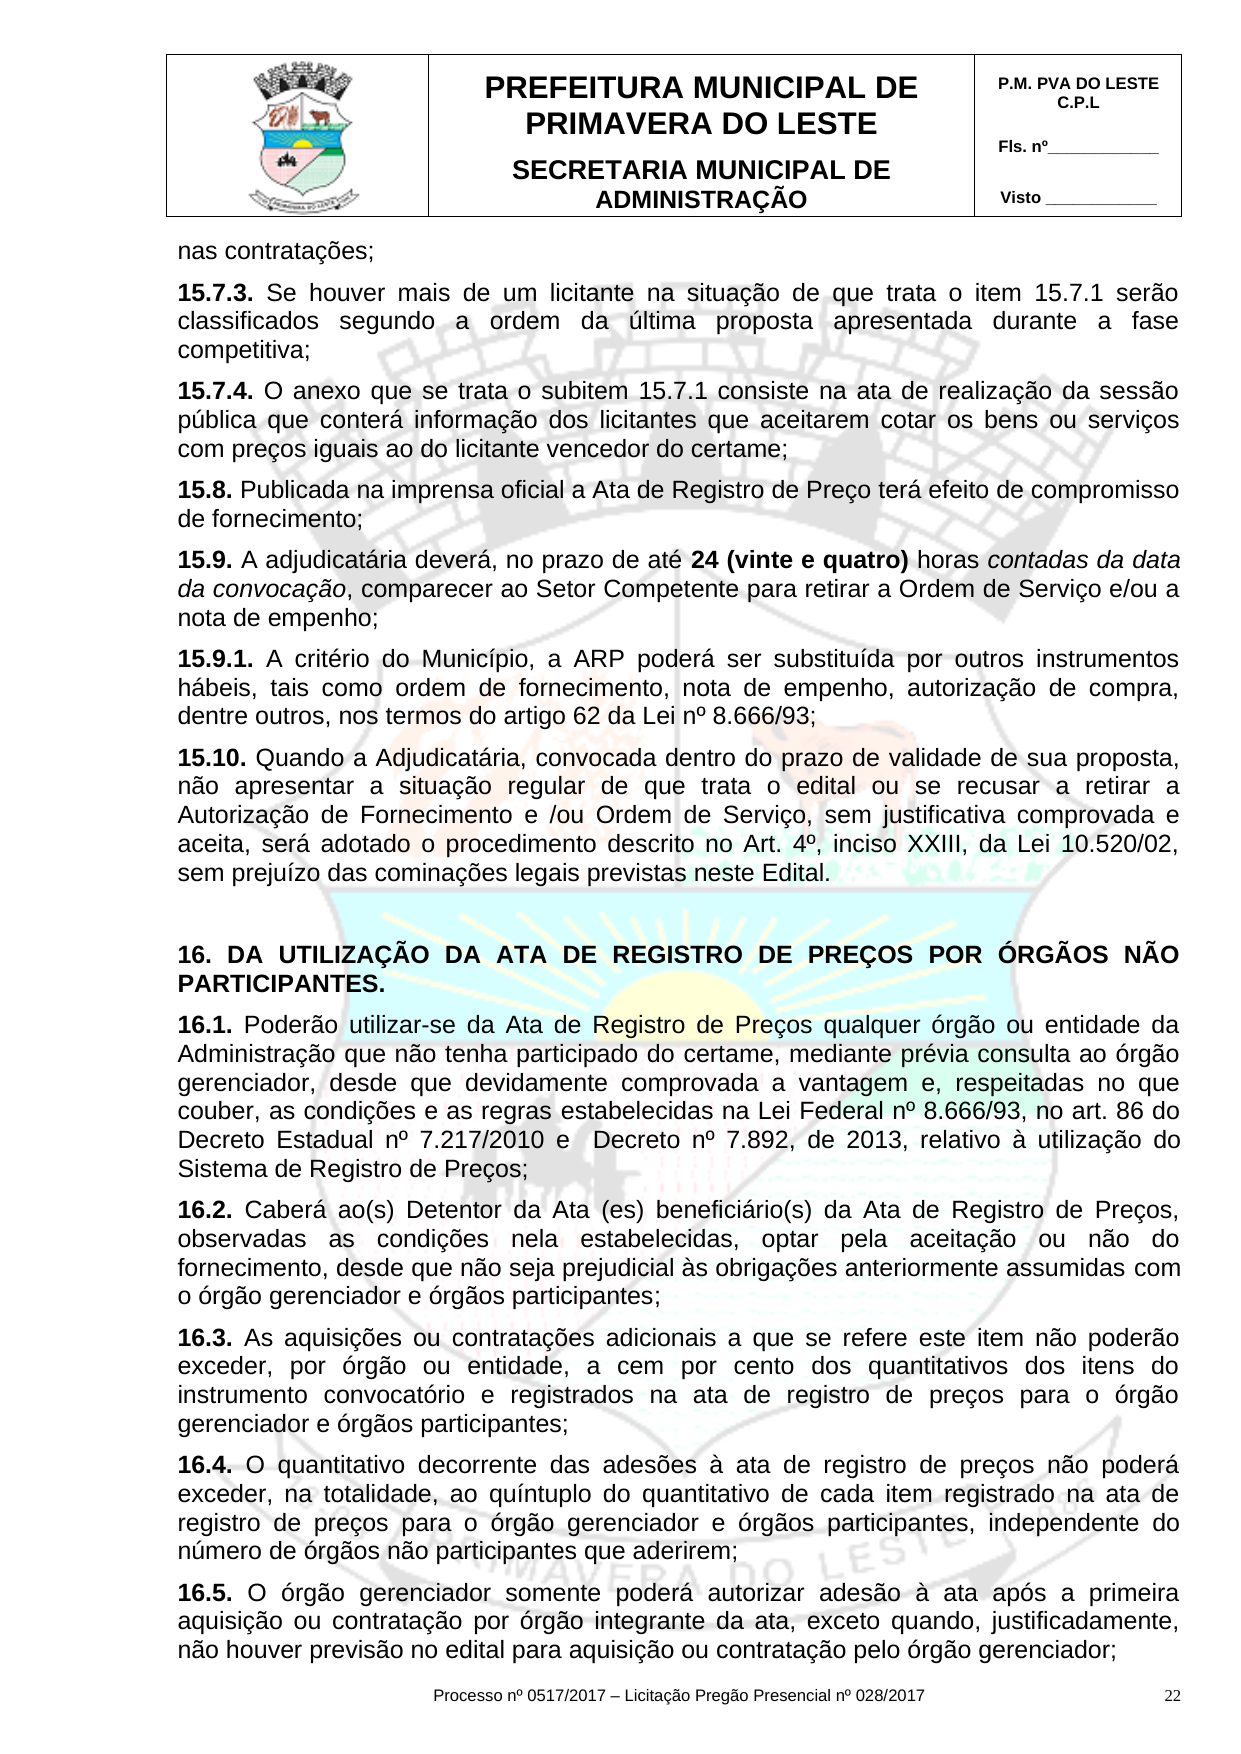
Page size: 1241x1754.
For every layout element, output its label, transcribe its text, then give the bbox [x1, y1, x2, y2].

text 15.8. Publicada na imprensa oficial a Ata de Registro de Preço terá efeito de compromisso de fornecimento; [177, 475, 1181, 532]
text 16.2. Caberá ao(s) Detentor da Ata (es) beneficiário(s) da Ata de Registro de Preços, observadas as condições nela estabelecidas, optar pela aceitação ou não do fornecimento, desde que não seja prejudicial às obrigações anteriormente assumidas com o órgão gerenciador e órgãos participantes; [177, 1195, 1181, 1310]
text 15.7.3. Se houver mais de um licitante na situação de que trata o item 15.7.1 serão classificados segundo a ordem da última proposta apresentada durante a fase competitiva; [177, 277, 1181, 364]
text 15.10. Quando a Adjudicatária, convocada dentro do prazo de validade de sua proposta, não apresentar a situação regular de que trata o edital ou se recusar a retirar a Autorização de Fornecimento e /ou Ordem de Serviço, sem justificativa comprovada e aceita, será adotado o procedimento descrito no Art. 4º, inciso XXIII, da Lei 10.520/02, sem prejuízo das cominações legais previstas neste Edital. [177, 742, 1181, 886]
text 15.9.1. A critério do Município, a ARP poderá ser substituída por outros instrumentos hábeis, tais como ordem de fornecimento, nota de empenho, autorização de compra, dentre outros, nos termos do artigo 62 da Lei nº 8.666/93; [177, 644, 1181, 730]
text 16.5. O órgão gerenciador somente poderá autorizar adesão à ata após a primeira aquisição ou contratação por órgão integrante da ata, exceto quando, justificadamente, não houver previsão no edital para aquisição ou contratação pelo órgão gerenciador; [177, 1577, 1181, 1664]
text 16.3. As aquisições ou contratações adicionais a que se refere este item não poderão exceder, por órgão ou entidade, a cem por cento dos quantitativos dos itens do instrumento convocatório e registrados na ata de registro de preços para o órgão gerenciador e órgãos participantes; [177, 1322, 1181, 1437]
picture [242, 60, 363, 215]
text 15.7.4. O anexo que se trata o subitem 15.7.1 consiste na ata de realização da sessão pública que conterá informação dos licitantes que aceitarem cotar os bens ou serviços com preços iguais ao do licitante vencedor do certame; [177, 376, 1181, 462]
text 16.4. O quantitativo decorrente das adesões à ata de registro de preços não poderá exceder, na totalidade, ao quíntuplo do quantitativo de cada item registrado na ata de registro de preços para o órgão gerenciador e órgãos participantes, independente do número de órgãos não participantes que aderirem; [177, 1450, 1181, 1565]
text 15.7.2. A ordem de classificação dos licitantes registrados em ata deverá ser respeitada nas contratações; [177, 236, 1181, 265]
text 15.9. A adjudicatária deverá, no prazo de até 24 (vinte e quatro) horas contadas da data da convocação, comparecer ao Setor Competente para retirar a Ordem de Serviço e/ou a nota de empenho; [177, 545, 1181, 631]
text 16.1. Poderão utilizar-se da Ata de Registro de Preços qualquer órgão ou entidade da Administração que não tenha participado do certame, mediante prévia consulta ao órgão gerenciador, desde que devidamente comprovada a vantagem e, respeitadas no que couber, as condições e as regras estabelecidas na Lei Federal nº 8.666/93, no art. 86 do Decreto Estadual nº 7.217/2010 e Decreto nº 7.892, de 2013, relativo à utilização do Sistema de Registro de Preços; [177, 1010, 1181, 1182]
text 16. DA UTILIZAÇÃO DA ATA DE REGISTRO DE PREÇOS POR ÓRGÃOS NÃO PARTICIPANTES. [177, 940, 1181, 997]
